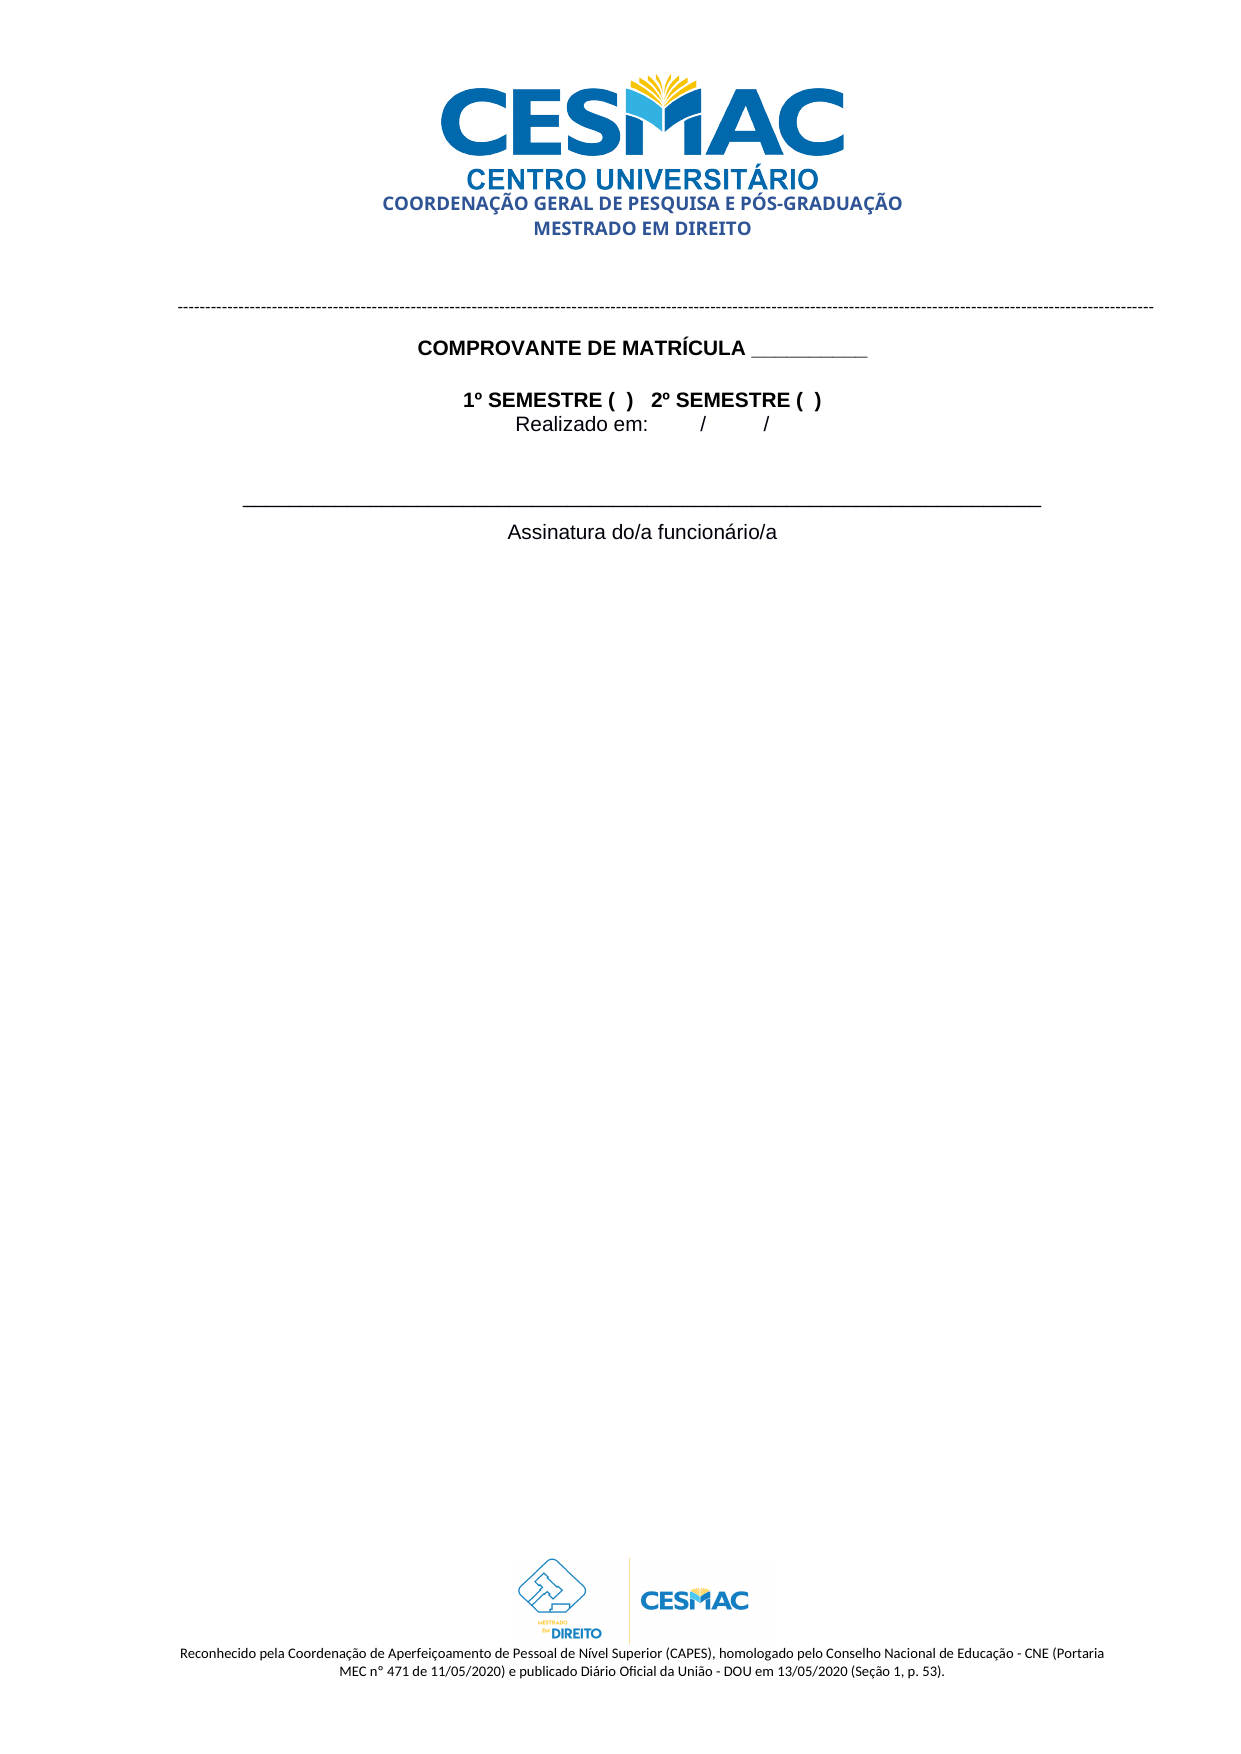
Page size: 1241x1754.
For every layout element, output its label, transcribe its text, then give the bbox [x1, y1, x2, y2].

text _____________________________________________________________________ [177, 484, 1107, 508]
text COMPROVANTE DE MATRÍCULA __________ [177, 335, 1107, 359]
text Assinatura do/a funcionário/a [177, 520, 1107, 544]
picture [506, 1557, 779, 1645]
text -------------------------------------------------------------------------------------------------------------------------------------------------------------------------------- [177, 269, 1164, 316]
picture [441, 73, 844, 190]
text 1º SEMESTRE ( ) 2º SEMESTRE ( ) [177, 388, 1107, 412]
text Realizado em: / / [177, 412, 1107, 436]
